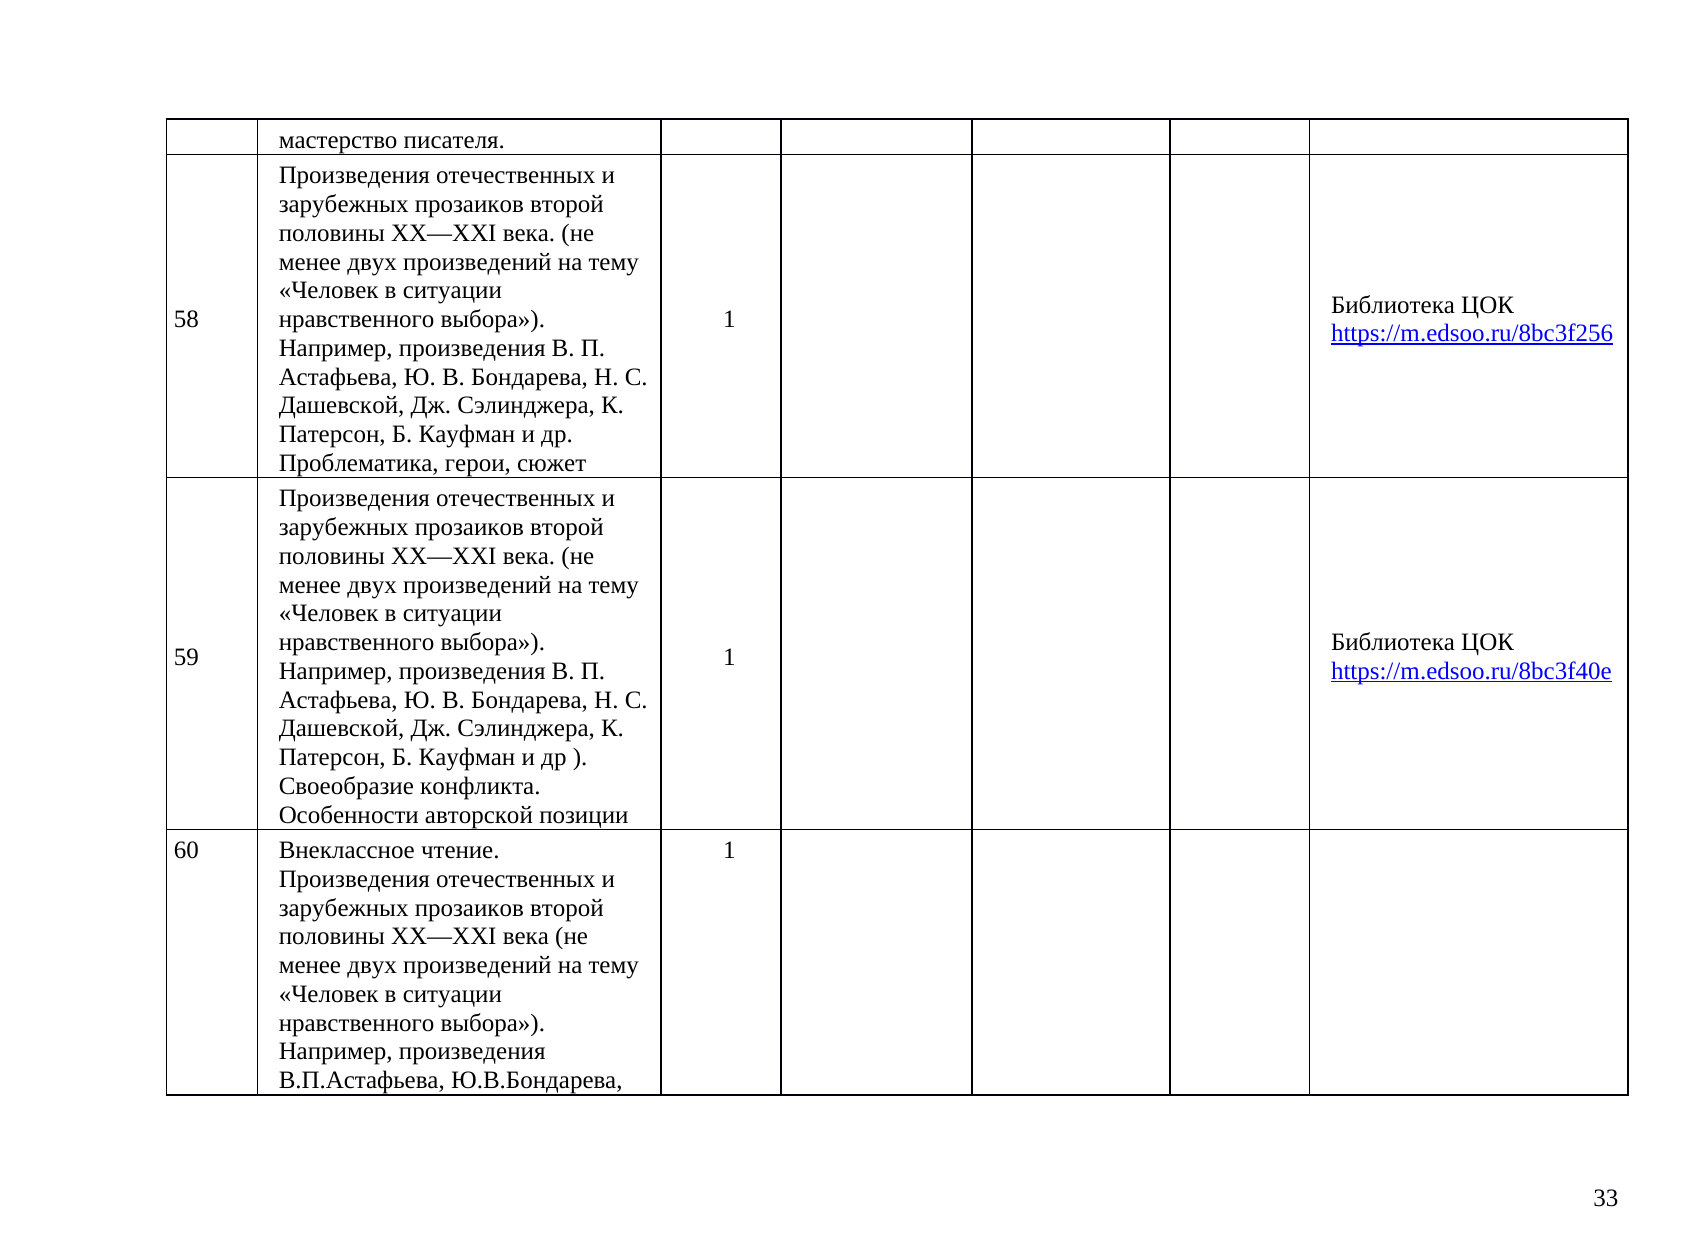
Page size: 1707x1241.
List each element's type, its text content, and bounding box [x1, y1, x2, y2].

table_cell [782, 830, 971, 1094]
table_cell 1 [662, 155, 780, 477]
table_cell [782, 120, 971, 154]
table_cell 60 [167, 830, 257, 1094]
table_cell [1310, 830, 1627, 1094]
table_cell Библиотека ЦОК https://m.edsoo.ru/8bc3f40e [1310, 478, 1627, 828]
table_cell [1171, 155, 1309, 477]
table_cell 1 [662, 830, 780, 1094]
table_cell [1310, 120, 1627, 154]
table_cell [973, 478, 1169, 828]
table_cell 57 [167, 120, 257, 154]
table_cell [1171, 478, 1309, 828]
table_cell 1 [662, 478, 780, 828]
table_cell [258, 120, 660, 154]
table_cell [782, 478, 971, 828]
table_cell [1171, 120, 1309, 154]
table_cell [258, 830, 660, 1094]
table_cell Произведения отечественных и зарубежных прозаиков второй половины XX—XXI века. (не менее двух произведений на тему «Человек в ситуации нравственного выбора»). Например, произведения В. П. Астафьева, Ю. В. Бондарева, Н. С. Дашевской, Дж. Сэлинджера, К. Патерсон, Б. Кауфман и др ). Своеобразие конфликта. Особенности авторской позиции [258, 478, 660, 828]
table_cell [1171, 830, 1309, 1094]
table_cell 58 [167, 155, 257, 477]
table_cell Библиотека ЦОК https://m.edsoo.ru/8bc3f256 [1310, 155, 1627, 477]
table_cell [973, 120, 1169, 154]
table_cell [973, 830, 1169, 1094]
table_cell Произведения отечественных и зарубежных прозаиков второй половины XX—XXI века. (не менее двух произведений на тему «Человек в ситуации нравственного выбора»). Например, произведения В. П. Астафьева, Ю. В. Бондарева, Н. С. Дашевской, Дж. Сэлинджера, К. Патерсон, Б. Кауфман и др. Проблематика, герои, сюжет [258, 155, 660, 477]
table_cell [782, 155, 971, 477]
table_cell 1 [662, 120, 780, 154]
table_cell 59 [167, 478, 257, 828]
table_cell [973, 155, 1169, 477]
